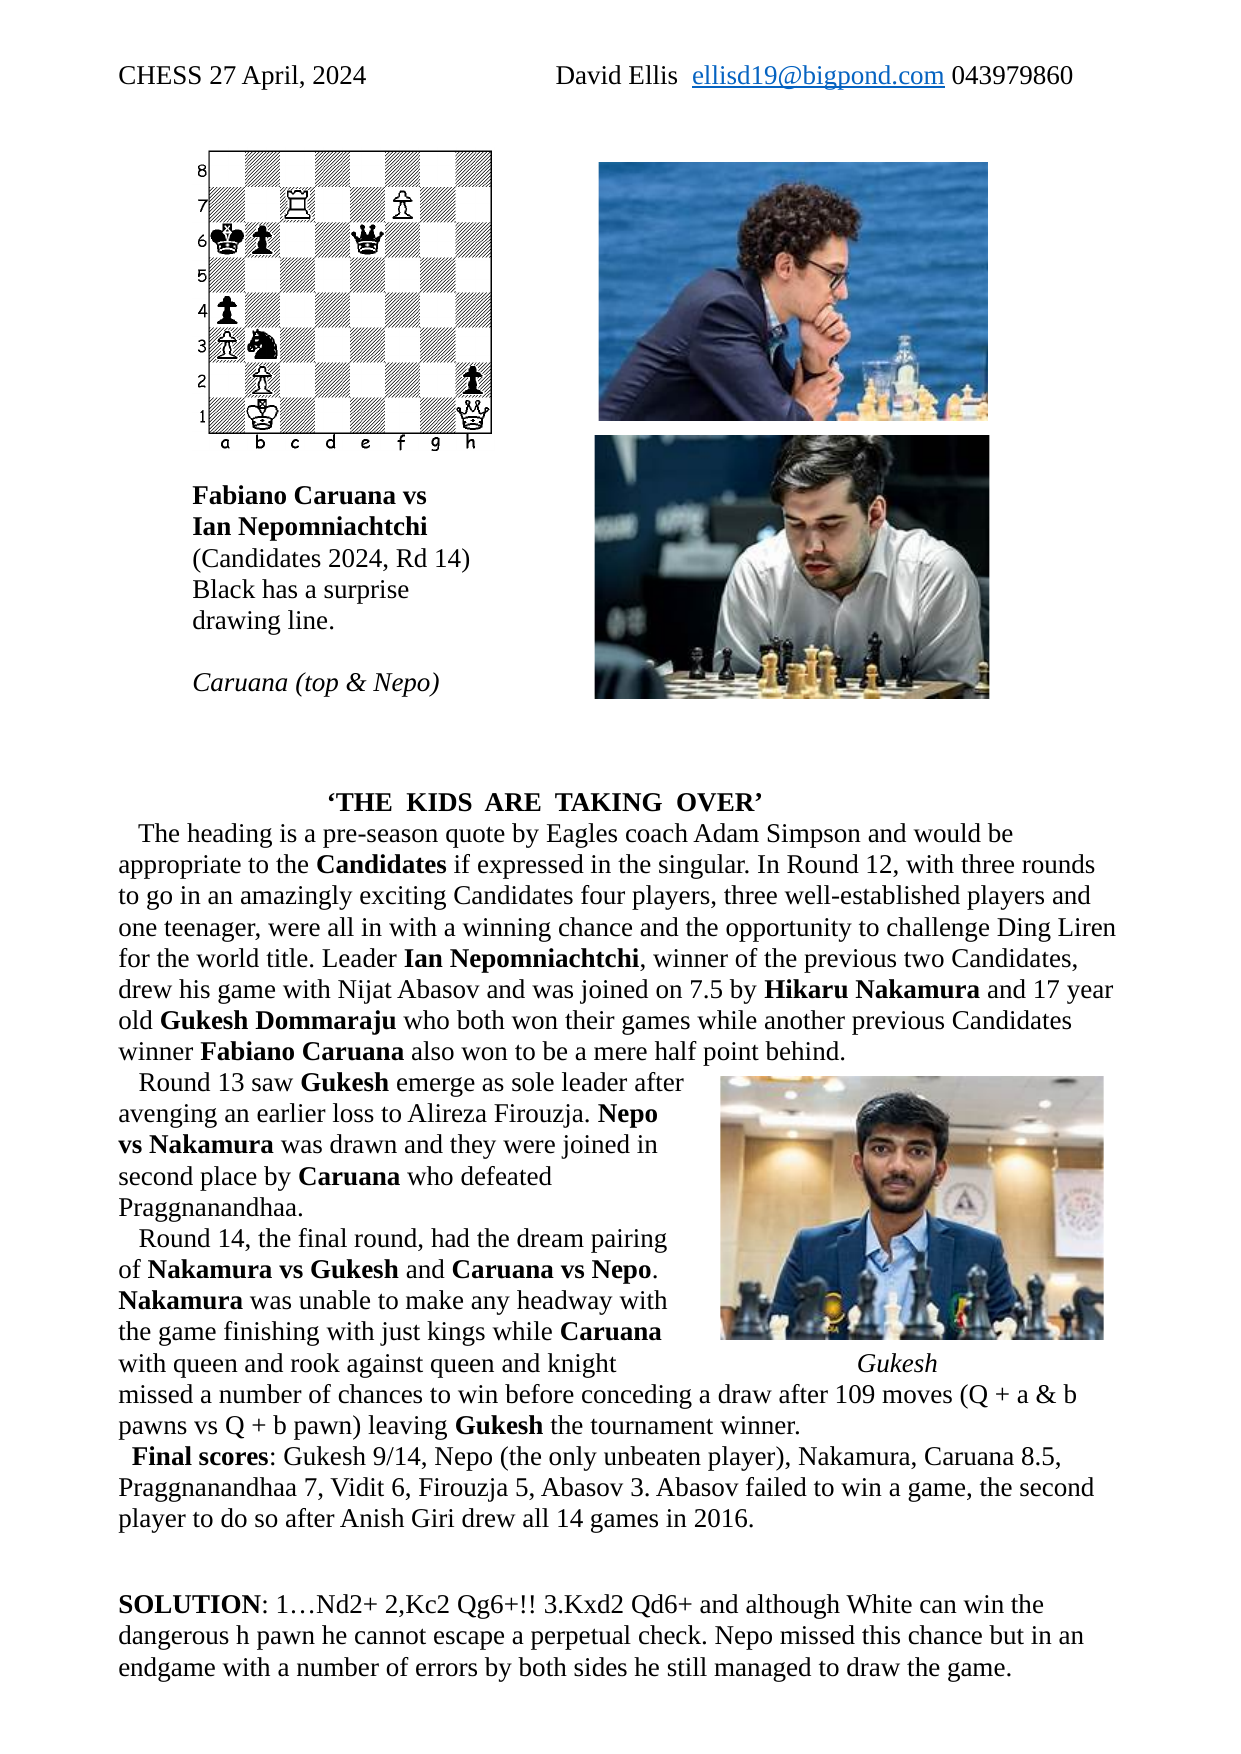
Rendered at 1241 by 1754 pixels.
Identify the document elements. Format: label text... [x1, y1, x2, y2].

text with queen and rook against queen and knight Gukesh [118, 1347, 1122, 1378]
picture [192, 147, 495, 451]
text SOLUTION: 1…Nd2+ 2,Kc2 Qg6+!! 3.Kxd2 Qd6+ and although White can win the dangerous h pawn he cannot escape a perpetual check. Nepo missed this chance but in an endgame with a number of errors by both sides he still managed to draw the game. [118, 1588, 1122, 1682]
text Caruana (top & Nepo) [118, 666, 1122, 697]
text of Nakamura vs Gukesh and Caruana vs Nepo. [118, 1253, 1122, 1284]
text avenging an earlier loss to Alireza Firouzja. Nepo [118, 1097, 1122, 1129]
picture [594, 435, 990, 479]
text Ian Nepomniachtchi [118, 511, 1122, 542]
text vs Nakamura was drawn and they were joined in [118, 1129, 1122, 1160]
text the game finishing with just kings while Caruana [118, 1316, 1122, 1347]
text (Candidates 2024, Rd 14) [118, 542, 1122, 573]
text CHESS 27 April, 2024 David Ellis ellisd19@bigpond.com 043979860 [118, 59, 1122, 90]
text Black has a surprise [118, 573, 1122, 604]
text Final scores: Gukesh 9/14, Nepo (the only unbeaten player), Nakamura, Caruana 8.5, Praggnanandhaa 7, Vidit 6, Firouzja 5, Abasov 3. Abasov failed to win a game, the second player to do so after Anish Giri drew all 14 games in 2016. [118, 1440, 1122, 1533]
text Nakamura was unable to make any headway with [118, 1284, 1122, 1316]
text Round 13 saw Gukesh emerge as sole leader after [118, 1066, 1122, 1097]
text Fabiano Caruana vs [118, 479, 1122, 511]
text drawing line. [118, 604, 1122, 635]
picture [598, 162, 988, 421]
text Round 14, the final round, had the dream pairing [118, 1222, 1122, 1253]
text second place by Caruana who defeated [118, 1160, 1122, 1191]
picture [594, 635, 990, 666]
text Praggnanandhaa. [118, 1191, 1122, 1222]
text ‘THE KIDS ARE TAKING OVER’ [118, 786, 1122, 817]
text The heading is a pre-season quote by Eagles coach Adam Simpson and would be appropriate to the Candidates if expressed in the singular. In Round 12, with three rounds to go in an amazingly exciting Candidates four players, three well-established players and one teenager, were all in with a winning chance and the opportunity to challenge Ding Liren for the world title. Leader Ian Nepomniachtchi, winner of the previous two Candidates, drew his game with Nijat Abasov and was joined on 7.5 by Hikaru Nakamura and 17 year old Gukesh Dommaraju who both won their games while another previous Candidates winner Fabiano Caruana also won to be a mere half point behind. [118, 817, 1122, 1066]
text missed a number of chances to win before conceding a draw after 109 moves (Q + a & b pawns vs Q + b pawn) leaving Gukesh the tournament winner. [118, 1378, 1122, 1440]
